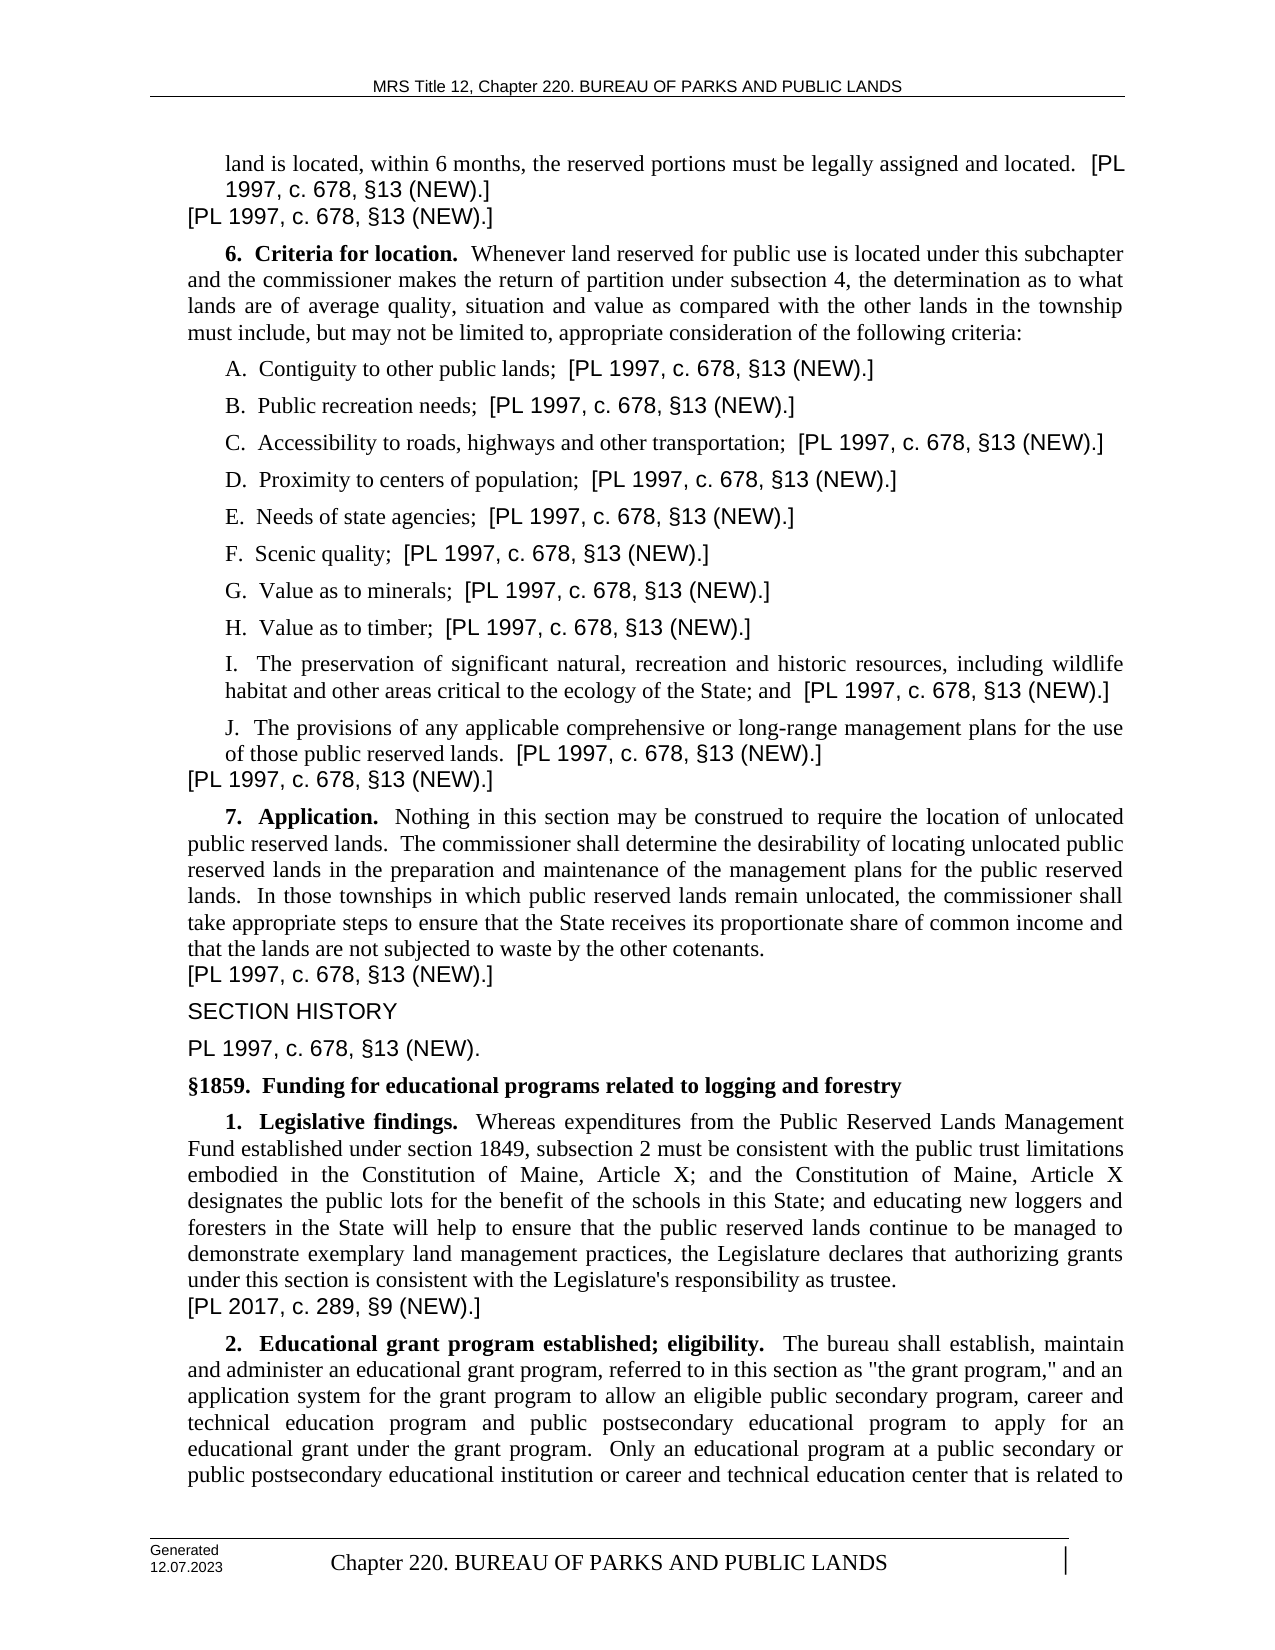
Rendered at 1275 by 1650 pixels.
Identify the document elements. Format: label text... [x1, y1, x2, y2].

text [225, 150, 1125, 203]
text [PL 1997, c. 678, §13 (NEW).] [187, 961, 1125, 988]
text 6. Criteria for location. Whenever land reserved for public use is located under this subchapter and the commissioner makes the return of partition under subsection 4, the determination as to what lands are of average quality, situation and value as compared with the other lands in the township must include, but may not be limited to, appropriate consideration of the following criteria: [187, 239, 1125, 345]
text [PL 2017, c. 289, §9 (NEW).] [187, 1293, 1125, 1319]
text SECTION HISTORY [187, 998, 1125, 1024]
text J. The provisions of any applicable comprehensive or long-range management plans for the use of those public reserved lands. [PL 1997, c. 678, §13 (NEW).] [225, 714, 1125, 766]
text 1. Legislative findings. Whereas expenditures from the Public Reserved Lands Management Fund established under section 1849, subsection 2 must be consistent with the public trust limitations embodied in the Constitution of Maine, Article X; and the Constitution of Maine, Article X designates the public lots for the benefit of the schools in this State; and educating new loggers and foresters in the State will help to ensure that the public reserved lands continue to be managed to demonstrate exemplary land management practices, the Legislature declares that authorizing grants under this section is consistent with the Legislature's responsibility as trustee. [187, 1108, 1125, 1293]
text 7. Application. Nothing in this section may be construed to require the location of unlocated public reserved lands. The commissioner shall determine the desirability of locating unlocated public reserved lands in the preparation and maintenance of the management plans for the public reserved lands. In those townships in which public reserved lands remain unlocated, the commissioner shall take appropriate steps to ensure that the State receives its proportionate share of common income and that the lands are not subjected to waste by the other cotenants. [187, 803, 1125, 961]
text H. Value as to timber; [PL 1997, c. 678, §13 (NEW).] [225, 613, 1125, 640]
text [PL 1997, c. 678, §13 (NEW).] [187, 766, 1125, 793]
text B. Public recreation needs; [PL 1997, c. 678, §13 (NEW).] [225, 392, 1125, 419]
text C. Accessibility to roads, highways and other transportation; [PL 1997, c. 678, §13 (NEW).] [225, 429, 1125, 456]
text I. The preservation of significant natural, recreation and historic resources, including wildlife habitat and other areas critical to the ecology of the State; and [PL 1997, c. 678, §13 (NEW).] [225, 650, 1125, 703]
text G. Value as to minerals; [PL 1997, c. 678, §13 (NEW).] [225, 577, 1125, 603]
text D. Proximity to centers of population; [PL 1997, c. 678, §13 (NEW).] [225, 466, 1125, 492]
text §1859. Funding for educational programs related to logging and forestry [187, 1072, 1125, 1098]
text E. Needs of state agencies; [PL 1997, c. 678, §13 (NEW).] [225, 503, 1125, 529]
text A. Contiguity to other public lands; [PL 1997, c. 678, §13 (NEW).] [225, 355, 1125, 382]
text [PL 1997, c. 678, §13 (NEW).] [187, 203, 1125, 229]
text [187, 1330, 1125, 1488]
text F. Scenic quality; [PL 1997, c. 678, §13 (NEW).] [225, 540, 1125, 566]
text PL 1997, c. 678, §13 (NEW). [187, 1035, 1125, 1061]
